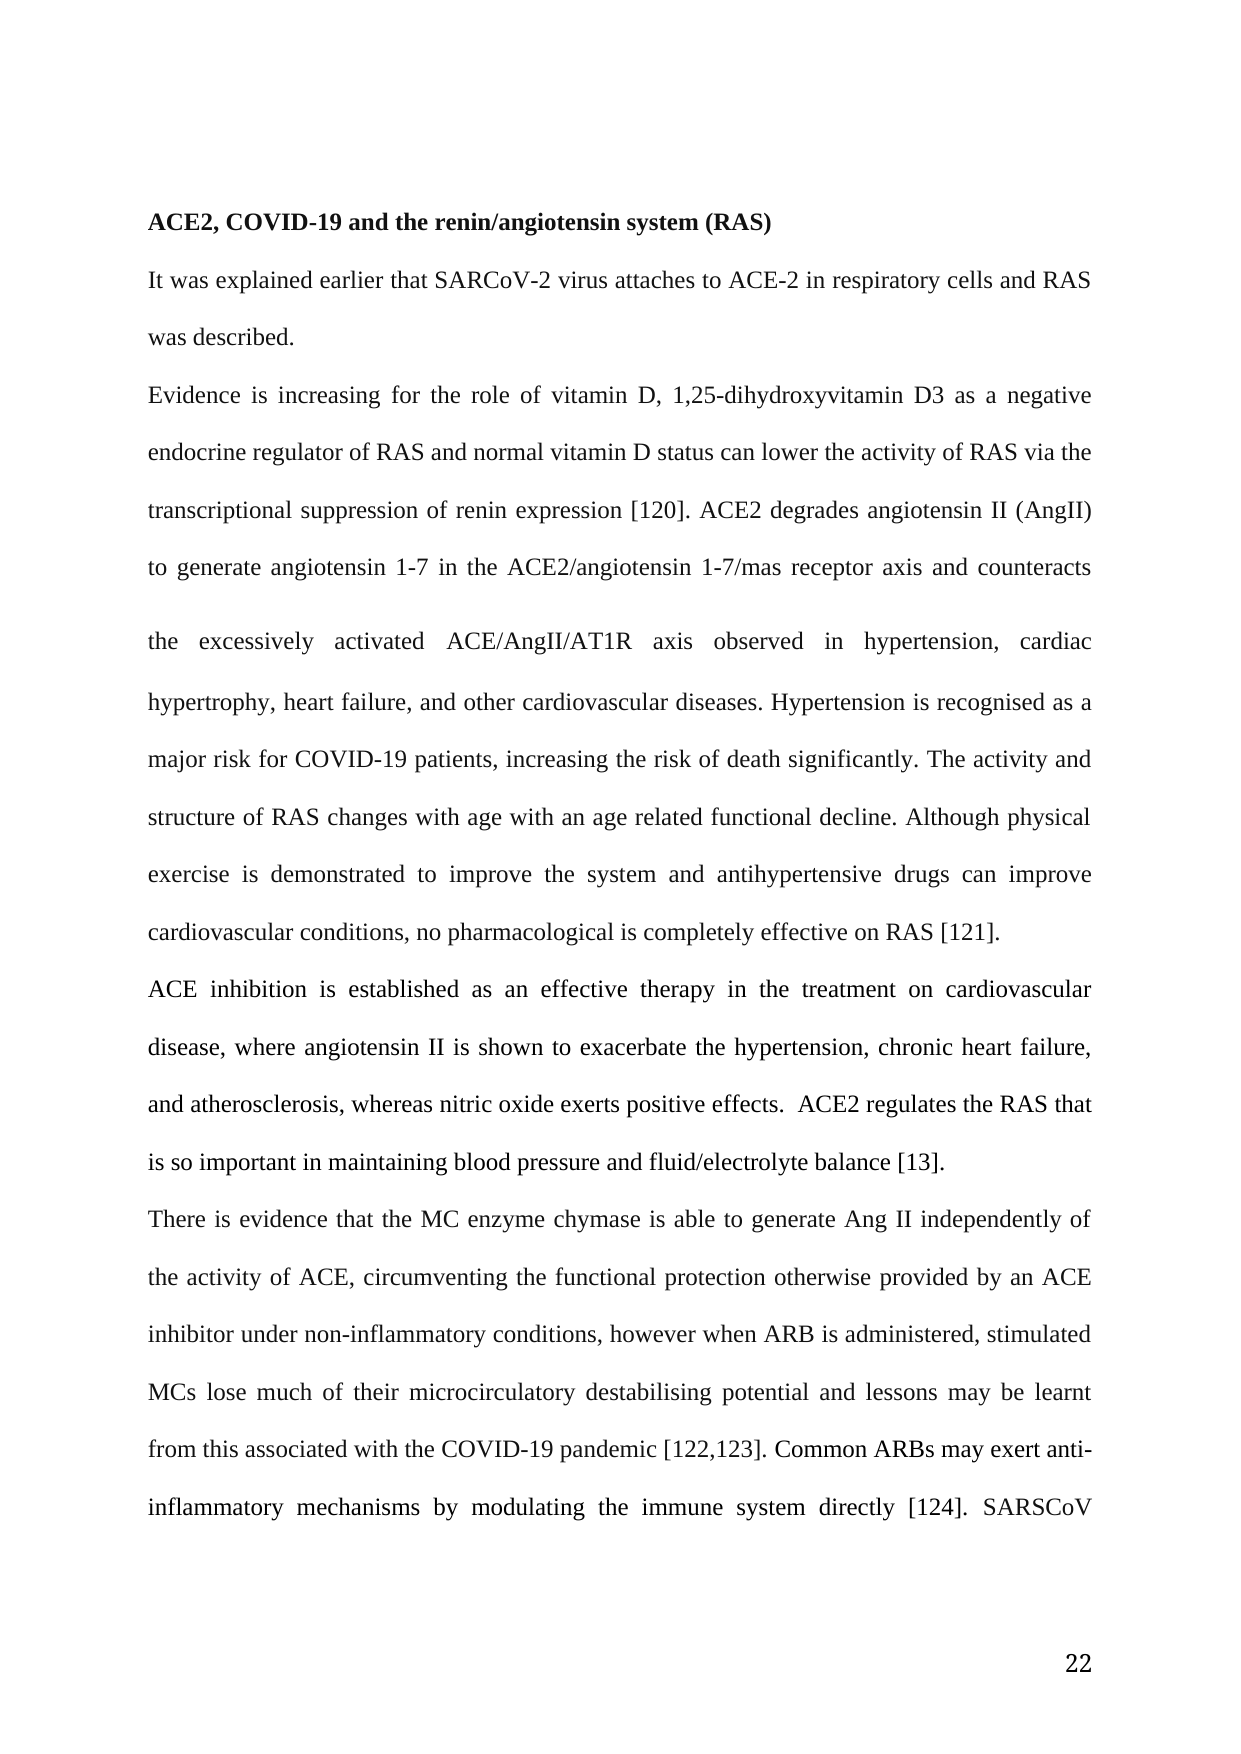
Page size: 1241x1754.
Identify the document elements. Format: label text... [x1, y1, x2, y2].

text It was explained earlier that SARCoV-2 virus attaches to ACE-2 in respiratory cells and RAS was described. [148, 265, 1092, 351]
text ACE2, COVID-19 and the renin/angiotensin system (RAS) [148, 207, 1092, 236]
text ACE inhibition is established as an effective therapy in the treatment on cardiovascular disease, where angiotensin II is shown to exacerbate the hypertension, chronic heart failure, and atherosclerosis, whereas nitric oxide exerts positive effects. ACE2 regulates the RAS that is so important in maintaining blood pressure and fluid/electrolyte balance [13]. [148, 974, 1092, 1175]
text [148, 1204, 1092, 1520]
text Evidence is increasing for the role of vitamin D, 1,25-dihydroxyvitamin D3 as a negative endocrine regulator of RAS and normal vitamin D status can lower the activity of RAS via the transcriptional suppression of renin expression [120]. ACE2 degrades angiotensin II (AngII) to generate angiotensin 1-7 in the ACE2/angiotensin 1-7/mas receptor axis and counteracts the excessively activated ACE/AngII/AT1R axis observed in hypertension, cardiac hypertrophy, heart failure, and other cardiovascular diseases. Hypertension is recognised as a major risk for COVID-19 patients, increasing the risk of death significantly. The activity and structure of RAS changes with age with an age related functional decline. Although physical exercise is demonstrated to improve the system and antihypertensive drugs can improve cardiovascular conditions, no pharmacological is completely effective on RAS [121]. [148, 380, 1092, 945]
